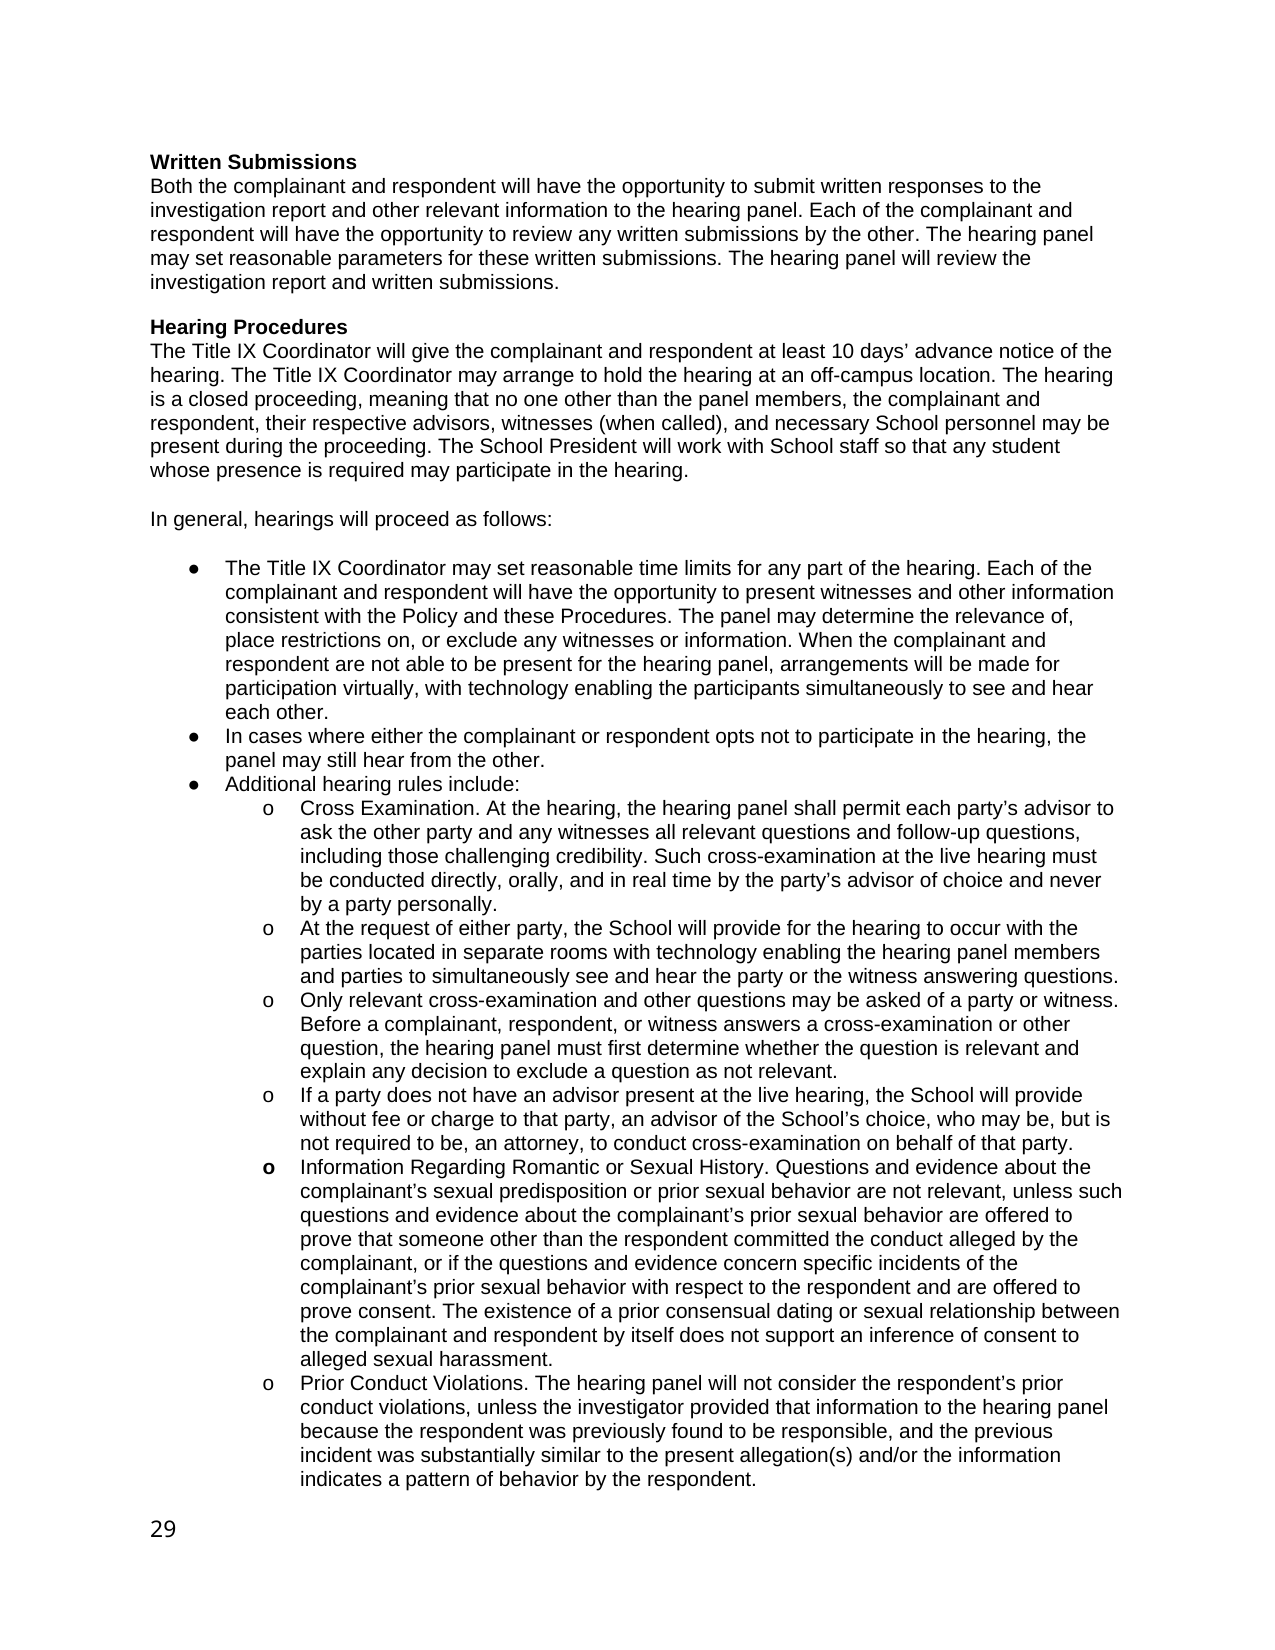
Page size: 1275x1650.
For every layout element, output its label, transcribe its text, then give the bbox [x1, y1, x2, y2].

list If a party does not have an advisor present at the live hearing, the School will provide without fee or charge to that party, an advisor of the School’s choice, who may be, but is not required to be, an attorney, to conduct cross-examination on behalf of that party. [262, 1083, 1125, 1155]
subtitle Written Submissions [150, 150, 1125, 174]
list Only relevant cross-examination and other questions may be asked of a party or witness. Before a complainant, respondent, or witness answers a cross-examination or other question, the hearing panel must first determine whether the question is relevant and explain any decision to exclude a question as not relevant. [262, 987, 1125, 1083]
text In general, hearings will proceed as follows: [150, 507, 1125, 531]
subtitle Hearing Procedures [150, 314, 1125, 338]
list At the request of either party, the School will provide for the hearing to occur with the parties located in separate rooms with technology enabling the hearing panel members and parties to simultaneously see and hear the party or the witness answering questions. [262, 916, 1125, 987]
list Information Regarding Romantic or Sexual History. Questions and evidence about the complainant’s sexual predisposition or prior sexual behavior are not relevant, unless such questions and evidence about the complainant’s prior sexual behavior are offered to prove that someone other than the respondent committed the conduct alleged by the complainant, or if the questions and evidence concern specific incidents of the complainant’s prior sexual behavior with respect to the respondent and are offered to prove consent. The existence of a prior consensual dating or sexual relationship between the complainant and respondent by itself does not support an inference of consent to alleged sexual harassment. [262, 1155, 1125, 1371]
list The Title IX Coordinator may set reasonable time limits for any part of the hearing. Each of the complainant and respondent will have the opportunity to present witnesses and other information consistent with the Policy and these Procedures. The panel may determine the relevance of, place restrictions on, or exclude any witnesses or information. When the complainant and respondent are not able to be present for the hearing panel, arrangements will be made for participation virtually, with technology enabling the participants simultaneously to see and hear each other. [187, 556, 1125, 724]
list Prior Conduct Violations. The hearing panel will not consider the respondent’s prior conduct violations, unless the investigator provided that information to the hearing panel because the respondent was previously found to be responsible, and the previous incident was substantially similar to the present allegation(s) and/or the information indicates a pattern of behavior by the respondent. [262, 1371, 1125, 1491]
list Additional hearing rules include: [187, 772, 1125, 796]
text The Title IX Coordinator will give the complainant and respondent at least 10 days’ advance notice of the hearing. The Title IX Coordinator may arrange to hold the hearing at an off-campus location. The hearing is a closed proceeding, meaning that no one other than the panel members, the complainant and respondent, their respective advisors, witnesses (when called), and necessary School personnel may be present during the proceeding. The School President will work with School staff so that any student whose presence is required may participate in the hearing. [150, 338, 1125, 482]
list Cross Examination. At the hearing, the hearing panel shall permit each party’s advisor to ask the other party and any witnesses all relevant questions and follow-up questions, including those challenging credibility. Such cross-examination at the live hearing must be conducted directly, orally, and in real time by the party’s advisor of choice and never by a party personally. [262, 796, 1125, 916]
text Both the complainant and respondent will have the opportunity to submit written responses to the investigation report and other relevant information to the hearing panel. Each of the complainant and respondent will have the opportunity to review any written submissions by the other. The hearing panel may set reasonable parameters for these written submissions. The hearing panel will review the investigation report and written submissions. [150, 174, 1125, 294]
list In cases where either the complainant or respondent opts not to participate in the hearing, the panel may still hear from the other. [187, 724, 1125, 772]
